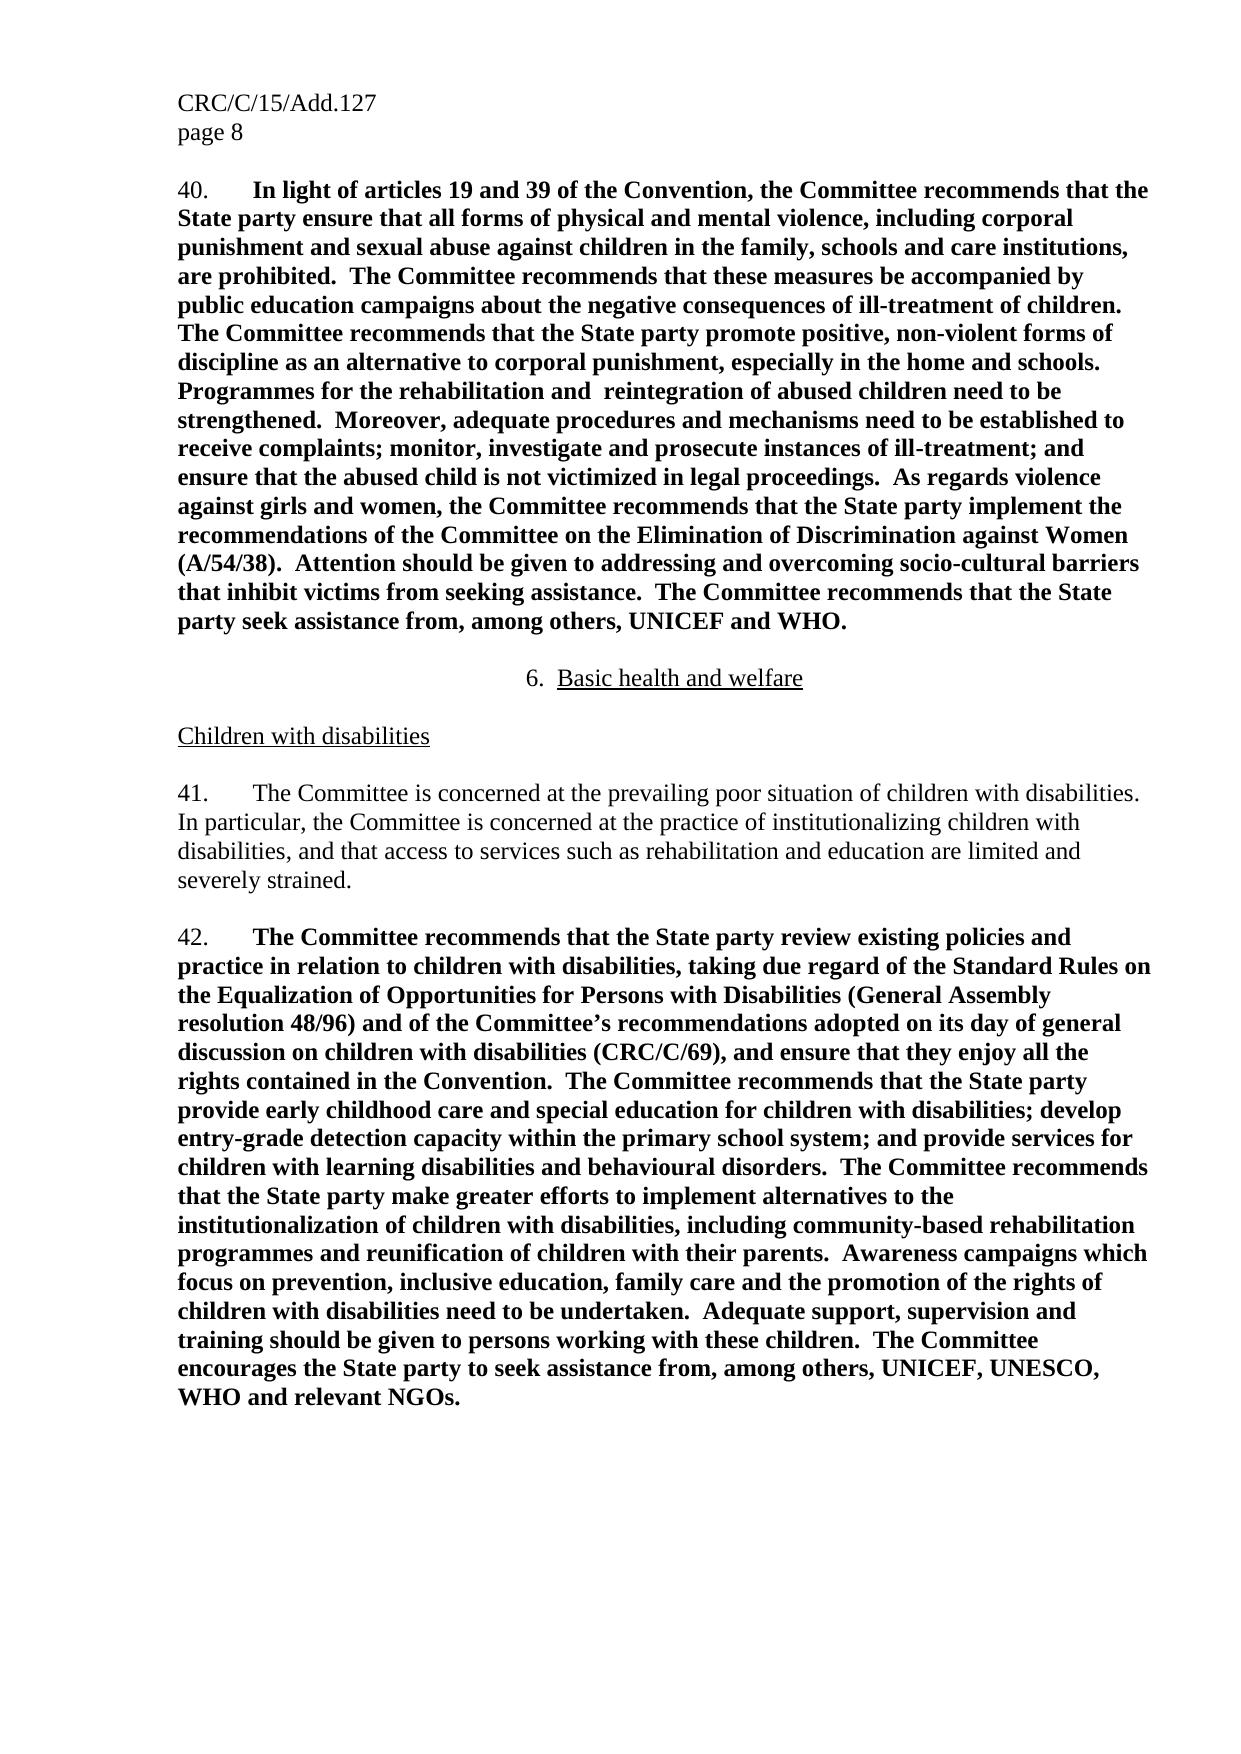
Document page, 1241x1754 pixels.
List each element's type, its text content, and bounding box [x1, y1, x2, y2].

text 42. The Committee recommends that the State party review existing policies and practice in relation to children with disabilities, taking due regard of the Standard Rules on the Equalization of Opportunities for Persons with Disabilities (General Assembly resolution 48/96) and of the Committee’s recommendations adopted on its day of general discussion on children with disabilities (CRC/C/69), and ensure that they enjoy all the rights contained in the Convention. The Committee recommends that the State party provide early childhood care and special education for children with disabilities; develop entry-grade detection capacity within the primary school system; and provide services for children with learning disabilities and behavioural disorders. The Committee recommends that the State party make greater efforts to implement alternatives to the institutionalization of children with disabilities, including community-based rehabilitation programmes and reunification of children with their parents. Awareness campaigns which focus on prevention, inclusive education, family care and the promotion of the rights of children with disabilities need to be undertaken. Adequate support, supervision and training should be given to persons working with these children. The Committee encourages the State party to seek assistance from, among others, UNICEF, UNESCO, WHO and relevant NGOs. [177, 922, 1152, 1411]
text 40. In light of articles 19 and 39 of the Convention, the Committee recommends that the State party ensure that all forms of physical and mental violence, including corporal punishment and sexual abuse against children in the family, schools and care institutions, are prohibited. The Committee recommends that these measures be accompanied by public education campaigns about the negative consequences of ill-treatment of children. The Committee recommends that the State party promote positive, non-violent forms of discipline as an alternative to corporal punishment, especially in the home and schools. Programmes for the rehabilitation and reintegration of abused children need to be strengthened. Moreover, adequate procedures and mechanisms need to be established to receive complaints; monitor, investigate and prosecute instances of ill-treatment; and ensure that the abused child is not victimized in legal proceedings. As regards violence against girls and women, the Committee recommends that the State party implement the recommendations of the Committee on the Elimination of Discrimination against Women (A/54/38). Attention should be given to addressing and overcoming socio-cultural barriers that inhibit victims from seeking assistance. The Committee recommends that the State party seek assistance from, among others, UNICEF and WHO. [177, 175, 1152, 635]
text 6. Basic health and welfare [177, 663, 1152, 692]
text 41. The Committee is concerned at the prevailing poor situation of children with disabilities. In particular, the Committee is concerned at the practice of institutionalizing children with disabilities, and that access to services such as rehabilitation and education are limited and severely strained. [177, 778, 1152, 893]
subtitle Children with disabilities [177, 721, 1152, 750]
